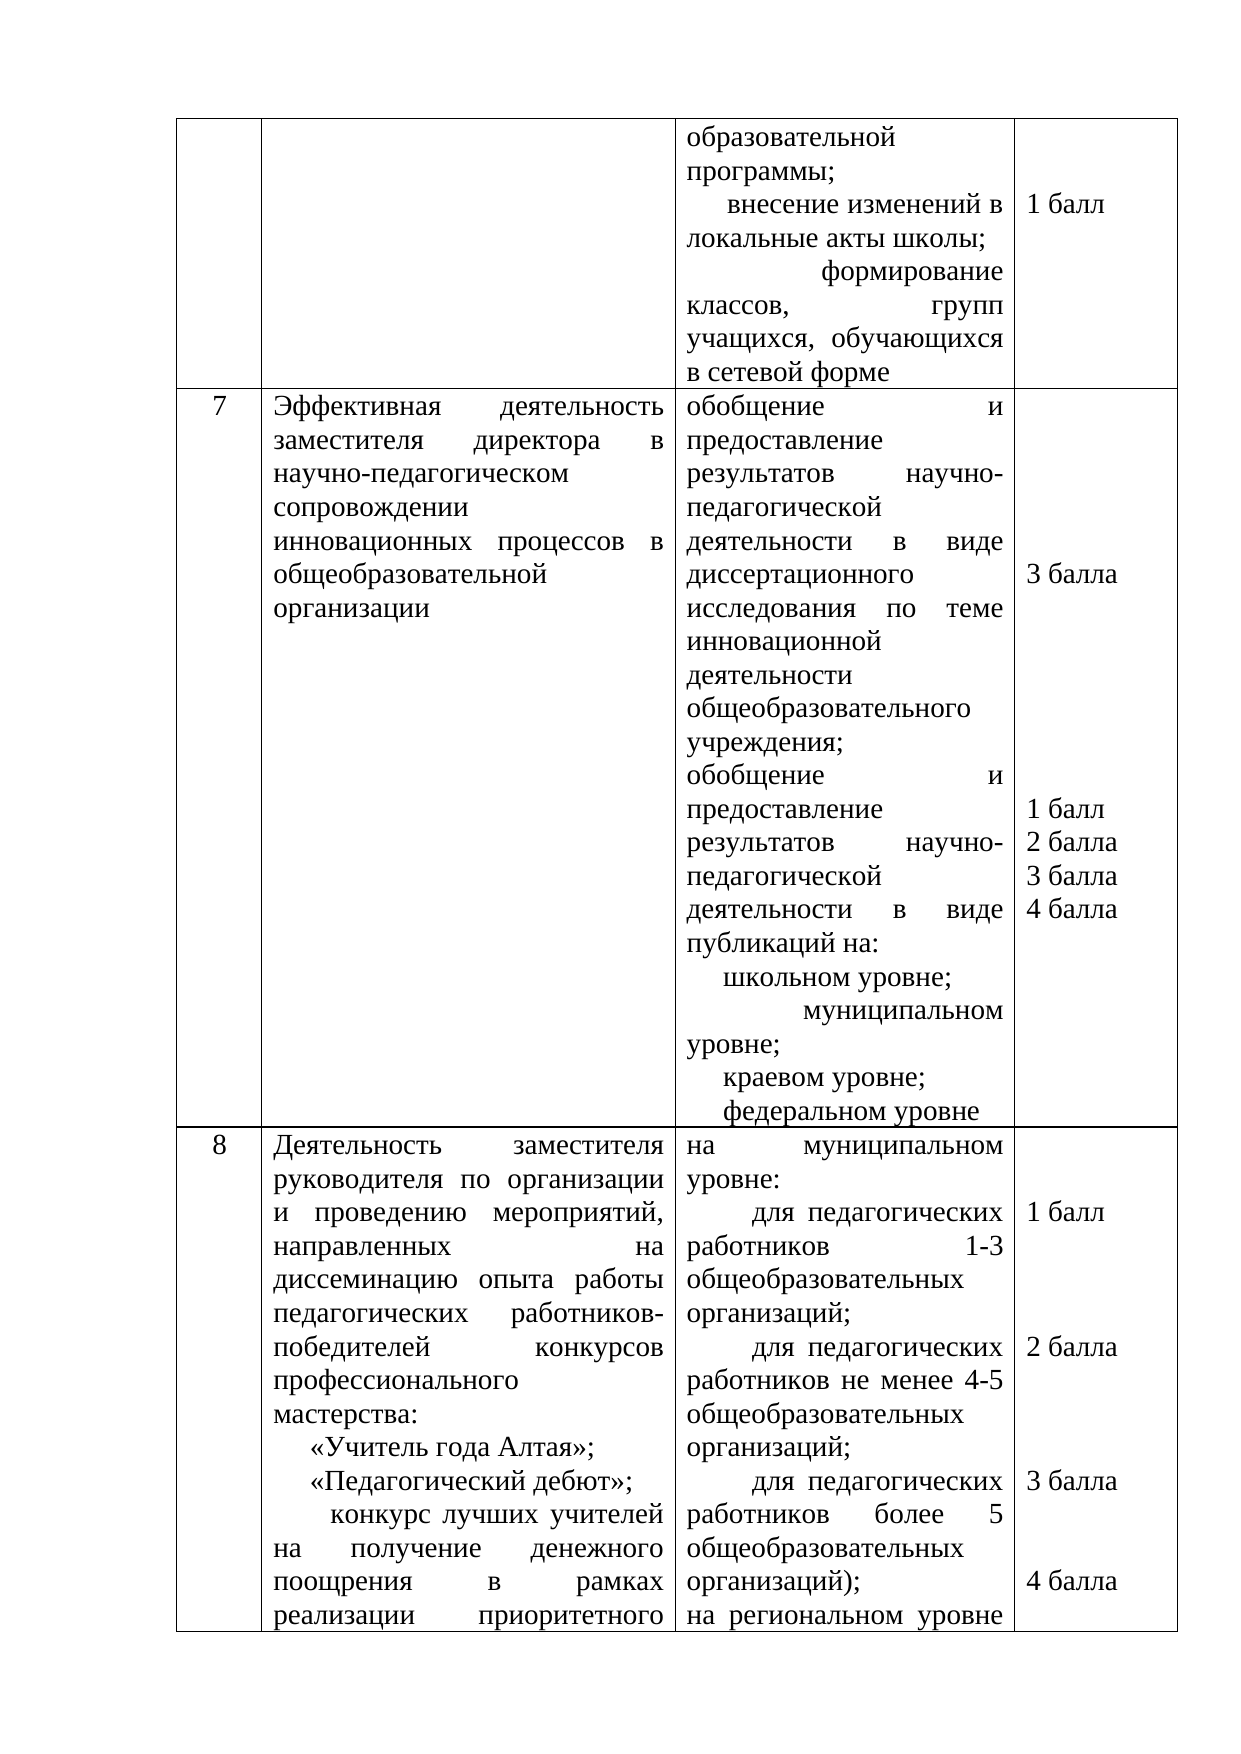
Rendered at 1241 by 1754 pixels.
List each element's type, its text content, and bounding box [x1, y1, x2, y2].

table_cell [262, 119, 675, 387]
table_cell 7 [177, 389, 261, 1126]
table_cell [1015, 119, 1177, 387]
table_cell 8 [177, 1128, 261, 1631]
table_cell Эффективная деятельность заместителя директора в научно-педагогическом сопровождении инновационных процессов в общеобразовательной организации [262, 389, 675, 1126]
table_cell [262, 1128, 675, 1631]
table_cell обобщение и предоставление результатов научно-педагогической деятельности в виде диссертационного исследования по теме инновационной деятельности общеобразовательного учреждения; обобщение и предоставление результатов научно-педагогической деятельности в виде публикаций на: школьном уровне; муниципальном уровне; краевом уровне; федеральном уровне [676, 389, 1014, 1126]
table_cell 3 балла 1 балл 2 балла 3 балла 4 балла [1015, 389, 1177, 1126]
table_cell 6 [177, 119, 261, 387]
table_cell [676, 1128, 1014, 1631]
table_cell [1015, 1128, 1177, 1631]
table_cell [676, 119, 1014, 387]
